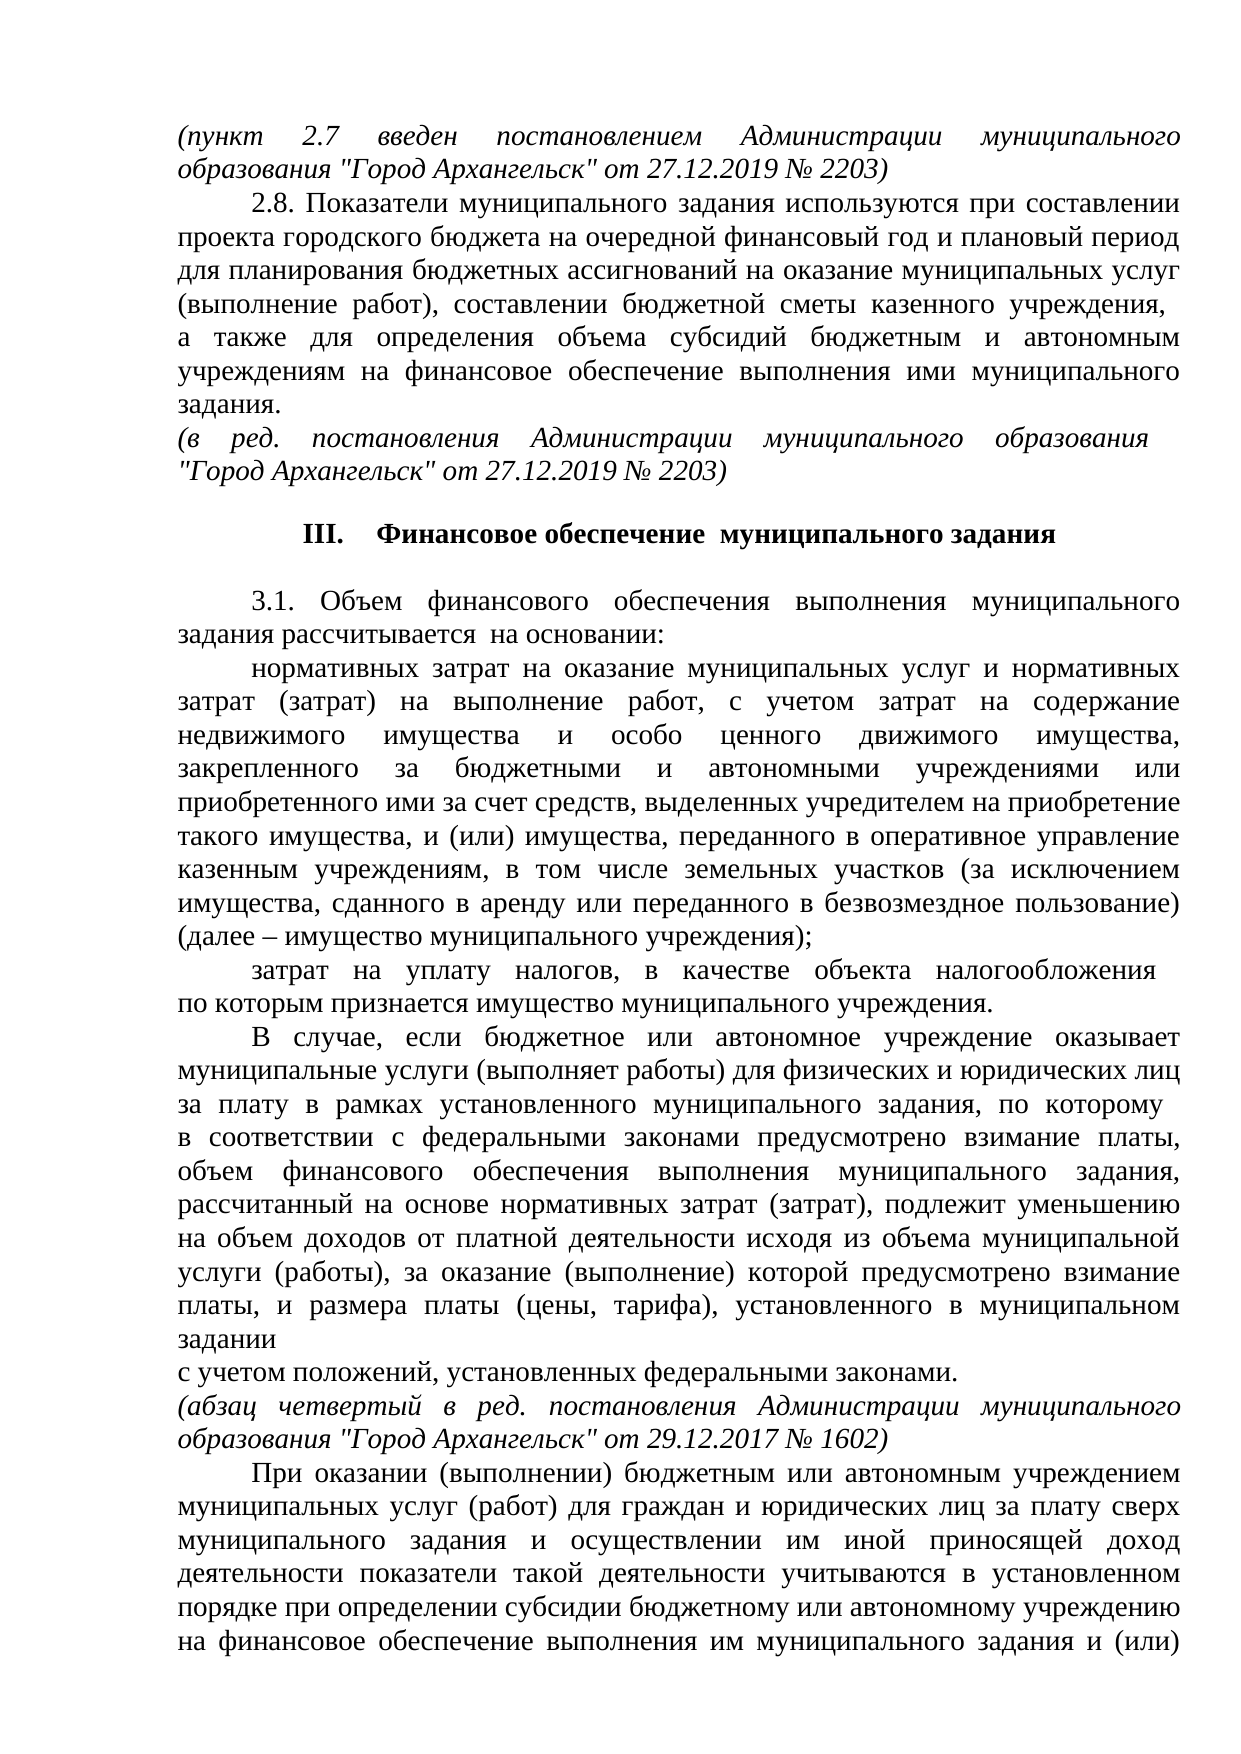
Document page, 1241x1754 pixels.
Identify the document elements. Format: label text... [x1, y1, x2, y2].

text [177, 1455, 1181, 1656]
text В случае, если бюджетное или автономное учреждение оказывает муниципальные услуги (выполняет работы) для физических и юридических лиц за плату в рамках установленного муниципального задания, по которому в соответствии с федеральными законами предусмотрено взимание платы, объем финансового обеспечения выполнения муниципального задания, рассчитанный на основе нормативных затрат (затрат), подлежит уменьшению на объем доходов от платной деятельности исходя из объема муниципальной услуги (работы), за оказание (выполнение) которой предусмотрено взимание платы, и размера платы (цены, тарифа), установленного в муниципальном задании с учетом положений, установленных федеральными законами. [177, 1019, 1181, 1388]
text (пункт 2.7 введен постановлением Администрации муниципального образования "Город Архангельск" от 27.12.2019 № 2203) [177, 118, 1181, 185]
text 3.1. Объем финансового обеспечения выполнения муниципального задания рассчитывается на основании: [177, 583, 1181, 650]
text 2.8. Показатели муниципального задания используются при составлении проекта городского бюджета на очередной финансовый год и плановый период для планирования бюджетных ассигнований на оказание муниципальных услуг (выполнение работ), составлении бюджетной сметы казенного учреждения, а также для определения объема субсидий бюджетным и автономным учреждениям на финансовое обеспечение выполнения ими муниципального задания. [177, 185, 1181, 420]
text (абзац четвертый в ред. постановления Администрации муниципального образования "Город Архангельск" от 29.12.2017 № 1602) [177, 1388, 1181, 1455]
list Финансовое обеспечение муниципального задания [177, 516, 1181, 549]
text (в ред. постановления Администрации муниципального образования "Город Архангельск" от 27.12.2019 № 2203) [177, 420, 1181, 487]
text затрат на уплату налогов, в качестве объекта налогообложения по которым признается имущество муниципального учреждения. [177, 952, 1181, 1019]
text нормативных затрат на оказание муниципальных услуг и нормативных затрат (затрат) на выполнение работ, с учетом затрат на содержание недвижимого имущества и особо ценного движимого имущества, закрепленного за бюджетными и автономными учреждениями или приобретенного ими за счет средств, выделенных учредителем на приобретение такого имущества, и (или) имущества, переданного в оперативное управление казенным учреждениям, в том числе земельных участков (за исключением имущества, сданного в аренду или переданного в безвозмездное пользование) (далее – имущество муниципального учреждения); [177, 650, 1181, 952]
